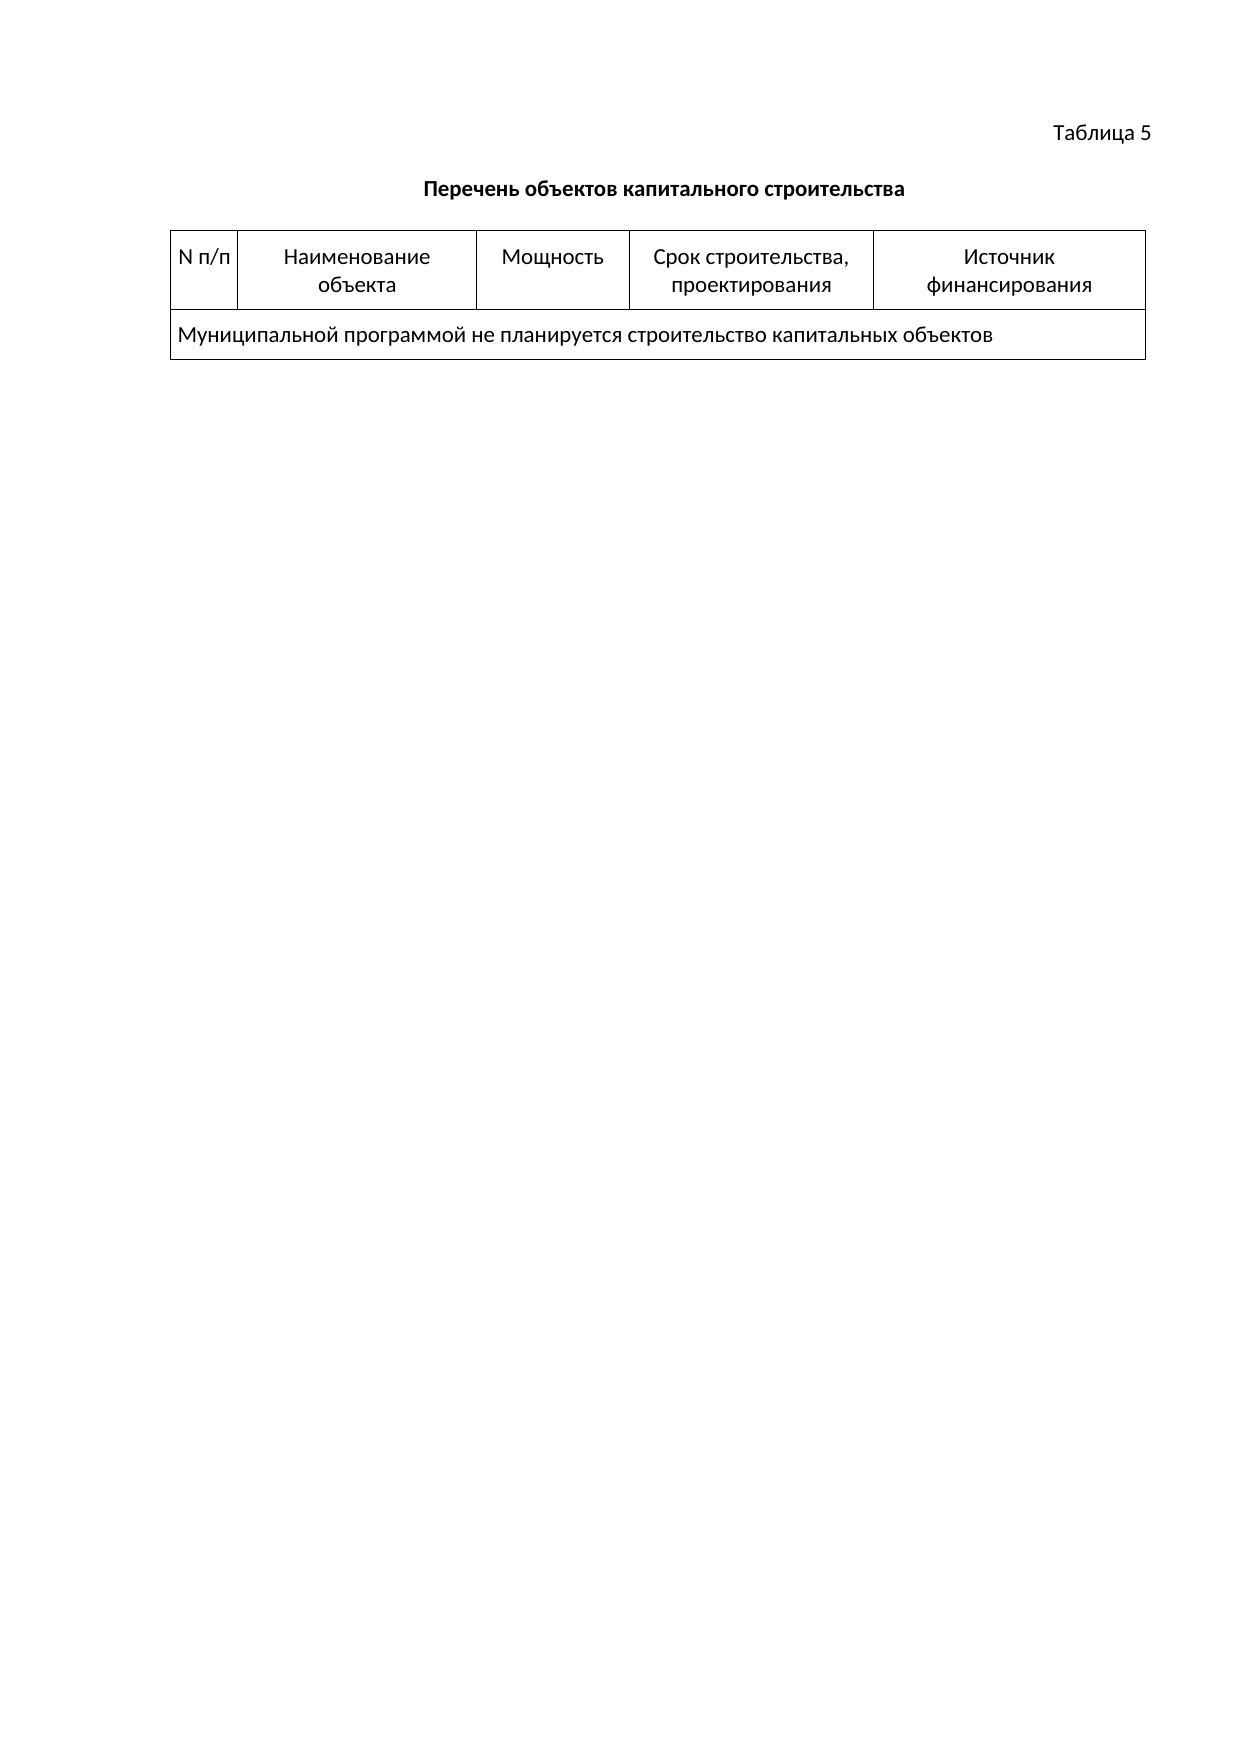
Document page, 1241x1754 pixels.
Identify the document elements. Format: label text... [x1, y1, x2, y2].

title Перечень объектов капитального строительства [177, 174, 1152, 202]
table_header Наименование объекта [238, 231, 476, 308]
table_header Срок строительства, проектирования [630, 231, 873, 308]
table_header Мощность [477, 231, 629, 308]
table_header N п/п [171, 231, 237, 308]
text Таблица 5 [177, 118, 1152, 146]
table_header Источник финансирования [874, 231, 1145, 308]
table_cell Муниципальной программой не планируется строительство капитальных объектов [171, 310, 1145, 359]
